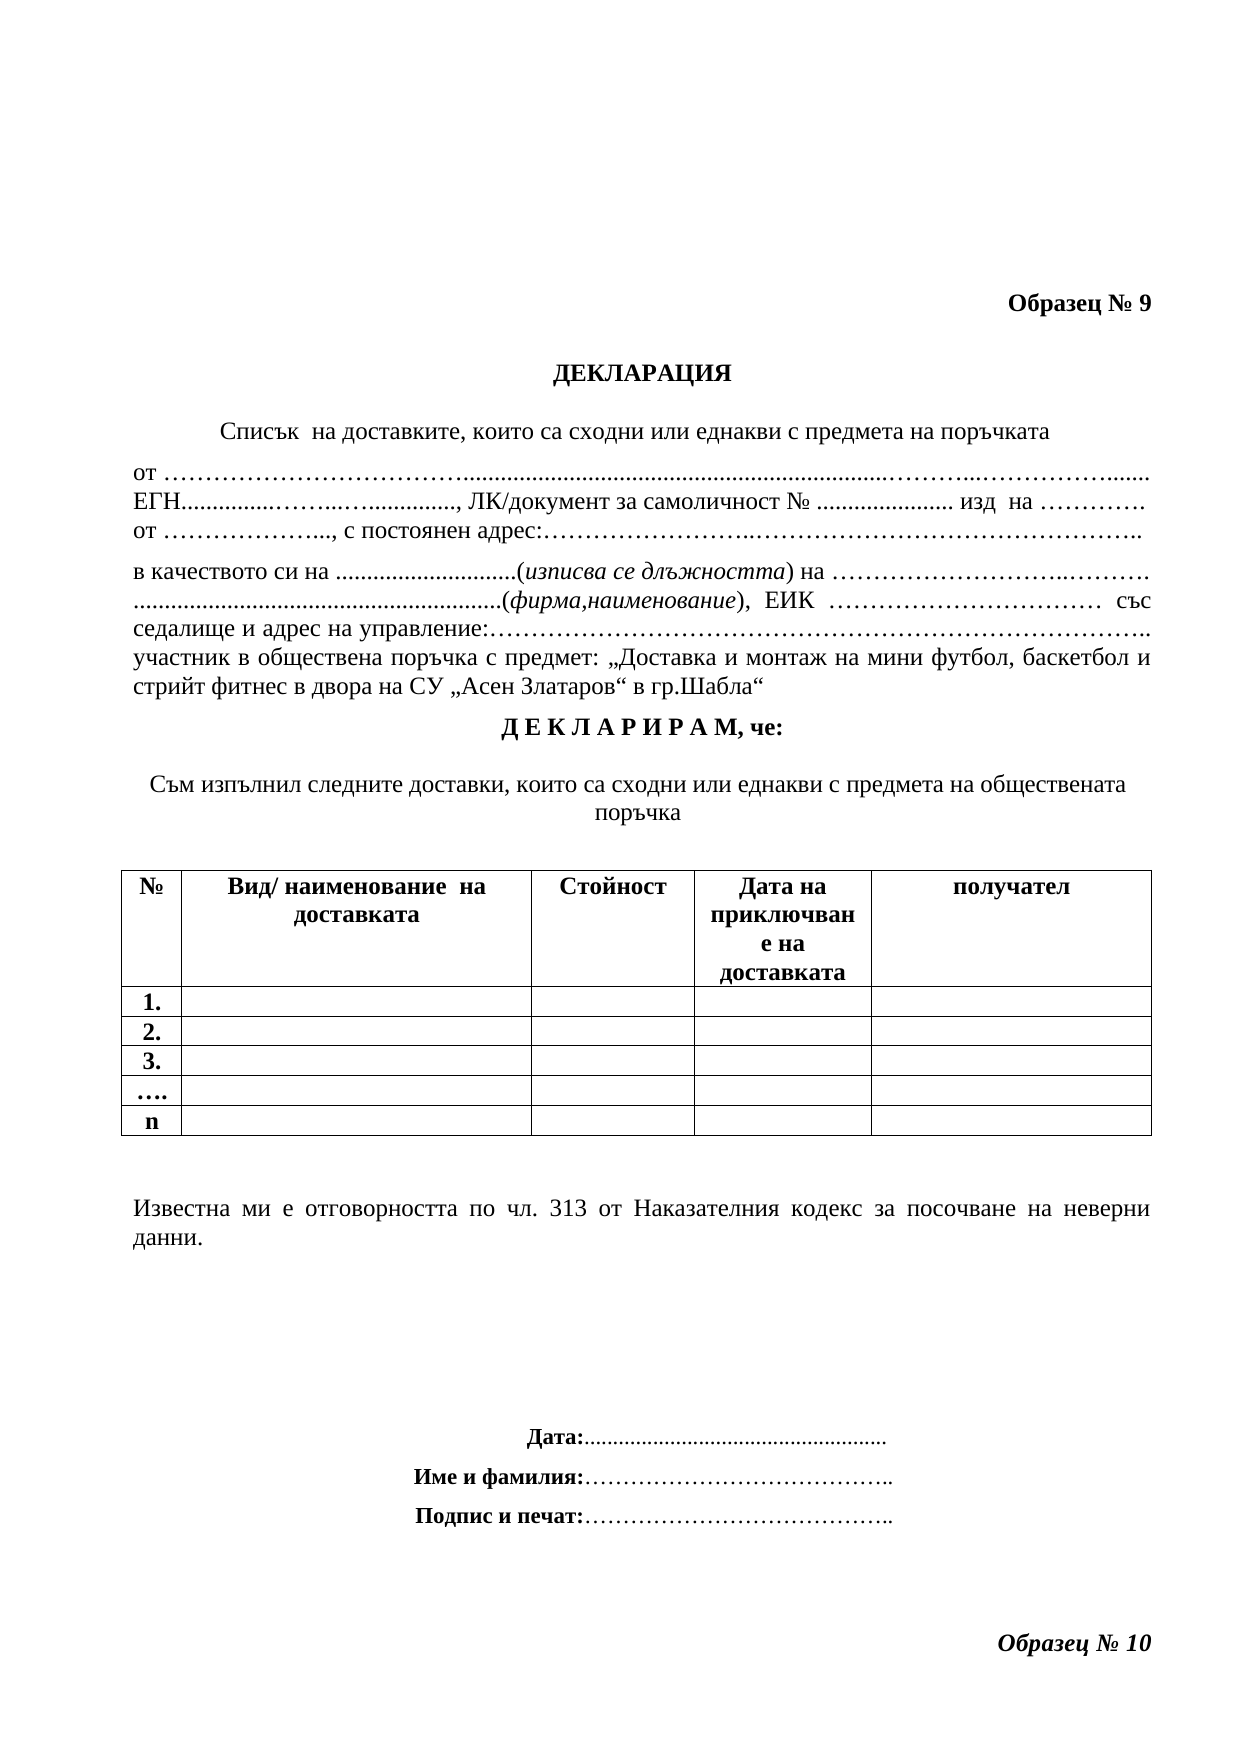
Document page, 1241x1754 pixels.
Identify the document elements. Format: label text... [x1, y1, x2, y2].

table_cell [182, 1106, 531, 1135]
table_header Стойност [532, 871, 694, 986]
table_cell Име и фамилия: [134, 1463, 584, 1502]
table_cell Подпис и печат: [134, 1502, 584, 1542]
text Образец № 10 [133, 1628, 1152, 1657]
table_cell ………………………………….. [584, 1502, 1071, 1542]
table_header ..................................................... [584, 1423, 1071, 1463]
table_cell [532, 987, 694, 1016]
table_cell [532, 1017, 694, 1045]
text в качеството си на .............................(изписва се длъжността) на ………………………..………. [133, 556, 1152, 585]
table_header получател [872, 871, 1151, 986]
table_cell n [122, 1106, 181, 1135]
text ДЕКЛАРАЦИЯ [133, 358, 1152, 387]
table_cell [872, 1017, 1151, 1045]
table_cell [695, 987, 871, 1016]
table_cell [532, 1076, 694, 1105]
text ...........................................................(фирма,наименование), ЕИК …………………………… със седалище и адрес на управление:…………………………………………………………………….. участник в обществена поръчка с предмет: „Доставка и монтаж на мини футбол, баскетбол и стрийт фитнес в двора на СУ „Асен Златаров“ в гр.Шабла“ [133, 585, 1152, 700]
table_cell [182, 1046, 531, 1075]
table_header Вид/ наименование на доставката [182, 871, 531, 986]
table_cell ………………………………….. [584, 1463, 1071, 1502]
table_cell [695, 1076, 871, 1105]
text от ………………………………....................................................................………...……………....... ЕГН...............……...….............., ЛК/документ за самоличност № ...................... изд на …………. от ………………..., с постоянен адрес:……………………..……………………………………….. [133, 457, 1152, 543]
table_cell [532, 1046, 694, 1075]
table_cell [695, 1017, 871, 1045]
text Съм изпълнил следните доставки, които са сходни или еднакви с предмета на обществената поръчка [133, 769, 1143, 827]
table_header Дата: [134, 1423, 584, 1463]
table_cell [872, 1106, 1151, 1135]
table_cell [695, 1046, 871, 1075]
text Образец № 9 [502, 288, 1152, 317]
table_header № [122, 871, 181, 986]
text Списък на доставките, които са сходни или еднакви с предмета на поръчката [133, 416, 1137, 445]
text Д Е К Л А Р И Р А М, че: [133, 712, 1152, 741]
table_cell [532, 1106, 694, 1135]
table_cell 3. [122, 1046, 181, 1075]
table_cell [182, 1076, 531, 1105]
table_cell …. [122, 1076, 181, 1105]
table_cell [872, 1046, 1151, 1075]
table_cell 2. [122, 1017, 181, 1045]
text Известна ми е отговорността по чл. 313 от Наказателния кодекс за посочване на неверни данни. [133, 1193, 1152, 1251]
table_cell [695, 1106, 871, 1135]
table_cell [182, 1017, 531, 1045]
table_header Дата на приключване на доставката [695, 871, 871, 986]
table_cell 1. [122, 987, 181, 1016]
table_cell [872, 987, 1151, 1016]
table_cell [182, 987, 531, 1016]
table_cell [872, 1076, 1151, 1105]
